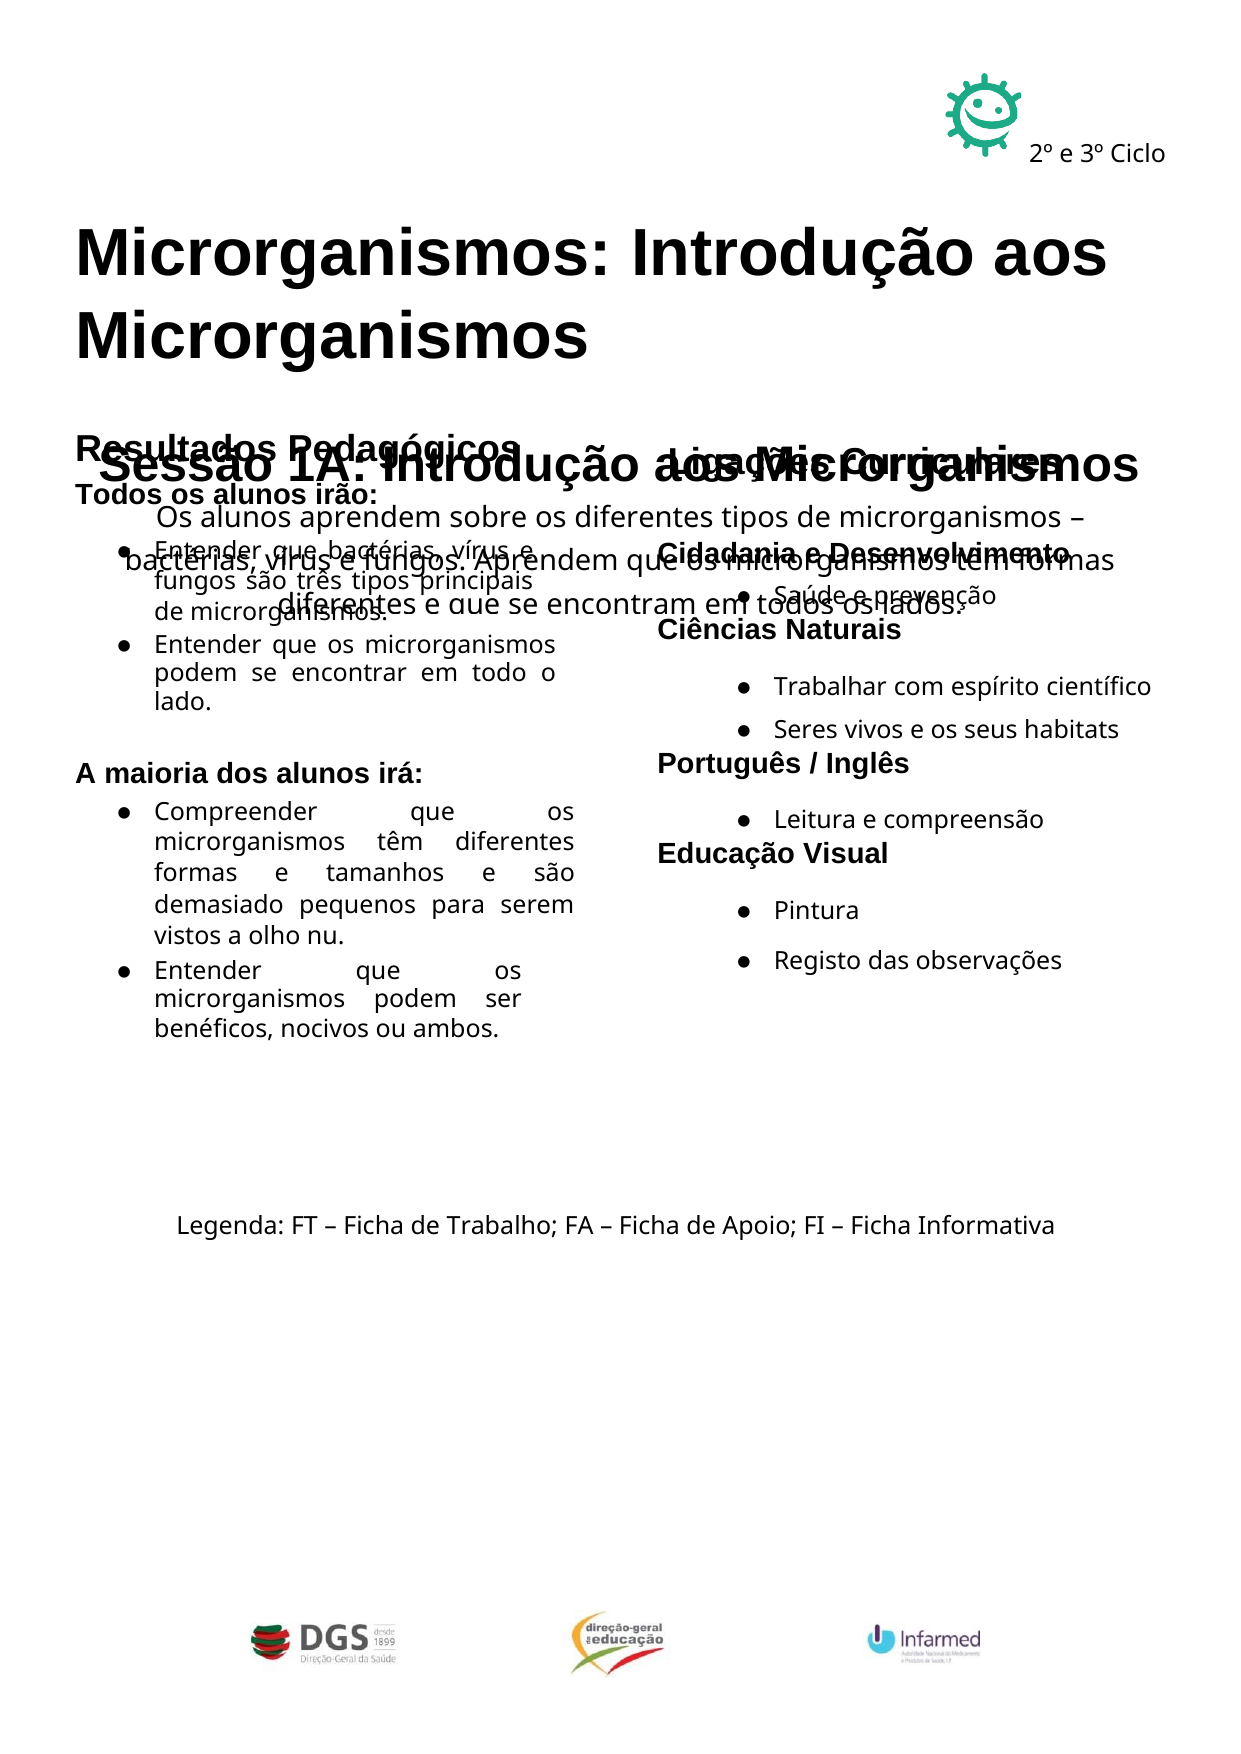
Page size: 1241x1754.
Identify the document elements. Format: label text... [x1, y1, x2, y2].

subtitle Português / Inglês [657, 746, 1209, 779]
title Microrganismos: Introdução aos Microrganismos [75, 213, 1209, 372]
picture [250, 1610, 981, 1678]
subtitle Todos os alunos irão: [75, 477, 578, 511]
subtitle Cidadania e Desenvolvimento [657, 536, 1209, 569]
subtitle Educação Visual [657, 837, 1209, 870]
list Entender que os microrganismos podem ser benéficos, nocivos ou ambos. [116, 955, 522, 1045]
picture [945, 73, 1022, 157]
list Pintura [736, 893, 1209, 927]
subtitle A maioria dos alunos irá: [75, 756, 578, 790]
subtitle Resultados Pedagógicos [75, 426, 578, 469]
subtitle Ciências Naturais [657, 612, 1209, 646]
list Leitura e compreensão [736, 802, 1209, 836]
list Trabalhar com espírito científico [736, 669, 1209, 703]
list Compreender que os microrganismos têm diferentes formas e tamanhos e são demasiado pequenos para serem vistos a olho nu. [116, 795, 574, 952]
list Saúde e prevenção [736, 578, 1209, 612]
list Entender que os microrganismos podem se encontrar em todo o lado. [116, 631, 556, 717]
list Entender que bactérias, vírus e fungos são três tipos principais de microrganismos. [116, 534, 533, 627]
subtitle Ligações Curriculares [667, 439, 1209, 482]
list Registo das observações [736, 943, 1209, 977]
list Seres vivos e os seus habitats [736, 711, 1209, 746]
